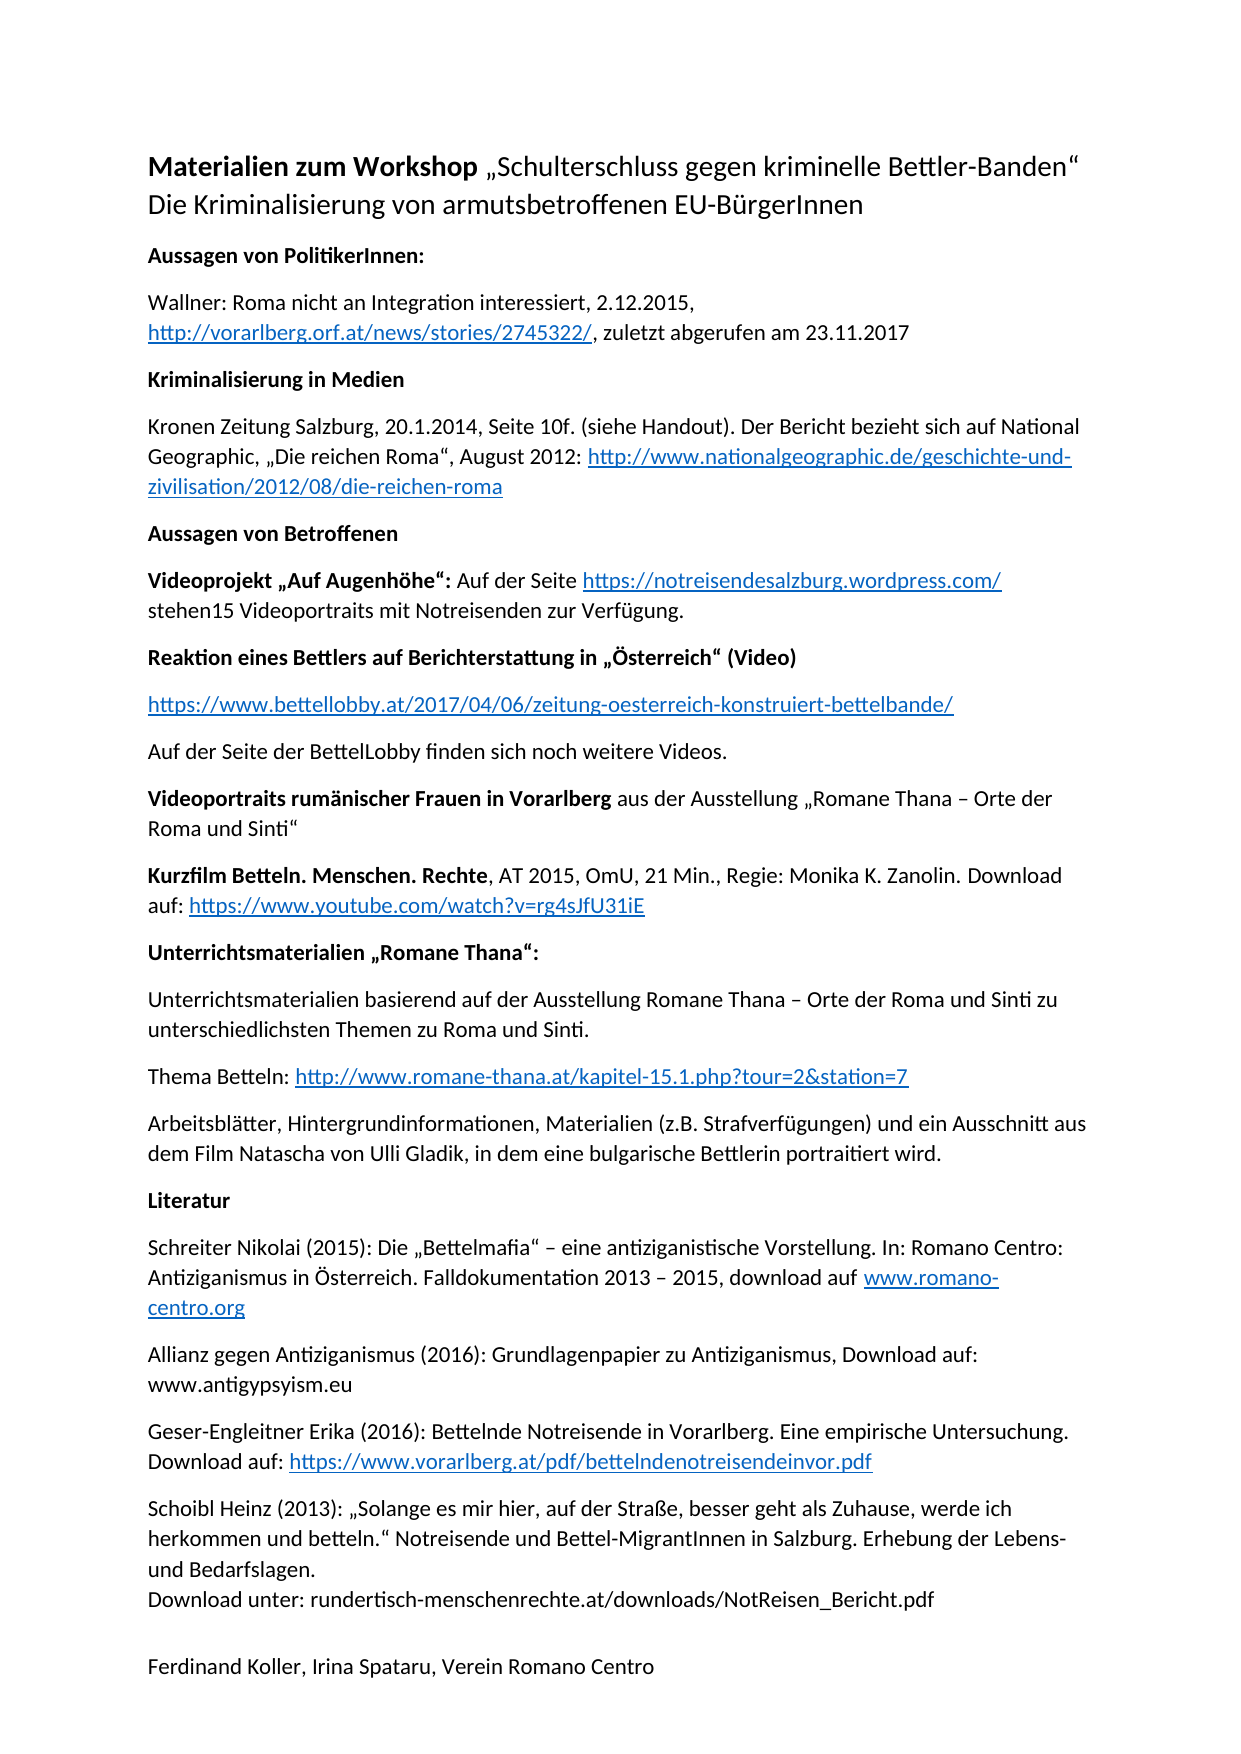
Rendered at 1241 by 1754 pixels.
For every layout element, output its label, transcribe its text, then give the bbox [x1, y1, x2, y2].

text Literatur [148, 1186, 1093, 1214]
text Schoibl Heinz (2013): „Solange es mir hier, auf der Straße, besser geht als Zuhause, werde ich herkommen und betteln.“ Notreisende und Bettel-MigrantInnen in Salzburg. Erhebung der Lebens- und Bedarfslagen. Download unter: rundertisch-menschenrechte.at/downloads/NotReisen_Bericht.pdf [148, 1494, 1093, 1613]
text Aussagen von PolitikerInnen: [148, 241, 1093, 269]
text https://www.bettellobby.at/2017/04/06/zeitung-oesterreich-konstruiert-bettelbande/ [148, 690, 1093, 718]
text Aussagen von Betroffenen [148, 519, 1093, 547]
text Schreiter Nikolai (2015): Die „Bettelmafia“ – eine antiziganistische Vorstellung. In: Romano Centro: Antiziganismus in Österreich. Falldokumentation 2013 – 2015, download auf www.romano-centro.org [148, 1233, 1093, 1321]
text Unterrichtsmaterialien „Romane Thana“: [148, 938, 1093, 966]
text Thema Betteln: http://www.romane-thana.at/kapitel-15.1.php?tour=2&station=7 [148, 1062, 1093, 1090]
text Auf der Seite der BettelLobby finden sich noch weitere Videos. [148, 737, 1093, 765]
text Wallner: Roma nicht an Integration interessiert, 2.12.2015, http://vorarlberg.orf.at/news/stories/2745322/, zuletzt abgerufen am 23.11.2017 [148, 288, 1093, 346]
text Reaktion eines Bettlers auf Berichterstattung in „Österreich“ (Video) [148, 643, 1093, 671]
text Unterrichtsmaterialien basierend auf der Ausstellung Romane Thana – Orte der Roma und Sinti zu unterschiedlichsten Themen zu Roma und Sinti. [148, 985, 1093, 1043]
text Videoportraits rumänischer Frauen in Vorarlberg aus der Ausstellung „Romane Thana – Orte der Roma und Sinti“ [148, 784, 1093, 842]
text Materialien zum Workshop „Schulterschluss gegen kriminelle Bettler-Banden“ Die Kriminalisierung von armutsbetroffenen EU-BürgerInnen [148, 148, 1093, 222]
text Allianz gegen Antiziganismus (2016): Grundlagenpapier zu Antiziganismus, Download auf: www.antigypsyism.eu [148, 1340, 1093, 1398]
text Kriminalisierung in Medien [148, 365, 1093, 393]
text Kurzfilm Betteln. Menschen. Rechte, AT 2015, OmU, 21 Min., Regie: Monika K. Zanolin. Download auf: https://www.youtube.com/watch?v=rg4sJfU31iE [148, 861, 1093, 919]
text Kronen Zeitung Salzburg, 20.1.2014, Seite 10f. (siehe Handout). Der Bericht bezieht sich auf National Geographic, „Die reichen Roma“, August 2012: http://www.nationalgeographic.de/geschichte-und-zivilisation/2012/08/die-reichen-roma [148, 412, 1093, 500]
text Geser-Engleitner Erika (2016): Bettelnde Notreisende in Vorarlberg. Eine empirische Untersuchung. Download auf: https://www.vorarlberg.at/pdf/bettelndenotreisendeinvor.pdf [148, 1417, 1093, 1475]
text Videoprojekt „Auf Augenhöhe“: Auf der Seite https://notreisendesalzburg.wordpress.com/ stehen15 Videoportraits mit Notreisenden zur Verfügung. [148, 566, 1093, 624]
text Arbeitsblätter, Hintergrundinformationen, Materialien (z.B. Strafverfügungen) und ein Ausschnitt aus dem Film Natascha von Ulli Gladik, in dem eine bulgarische Bettlerin portraitiert wird. [148, 1109, 1093, 1167]
